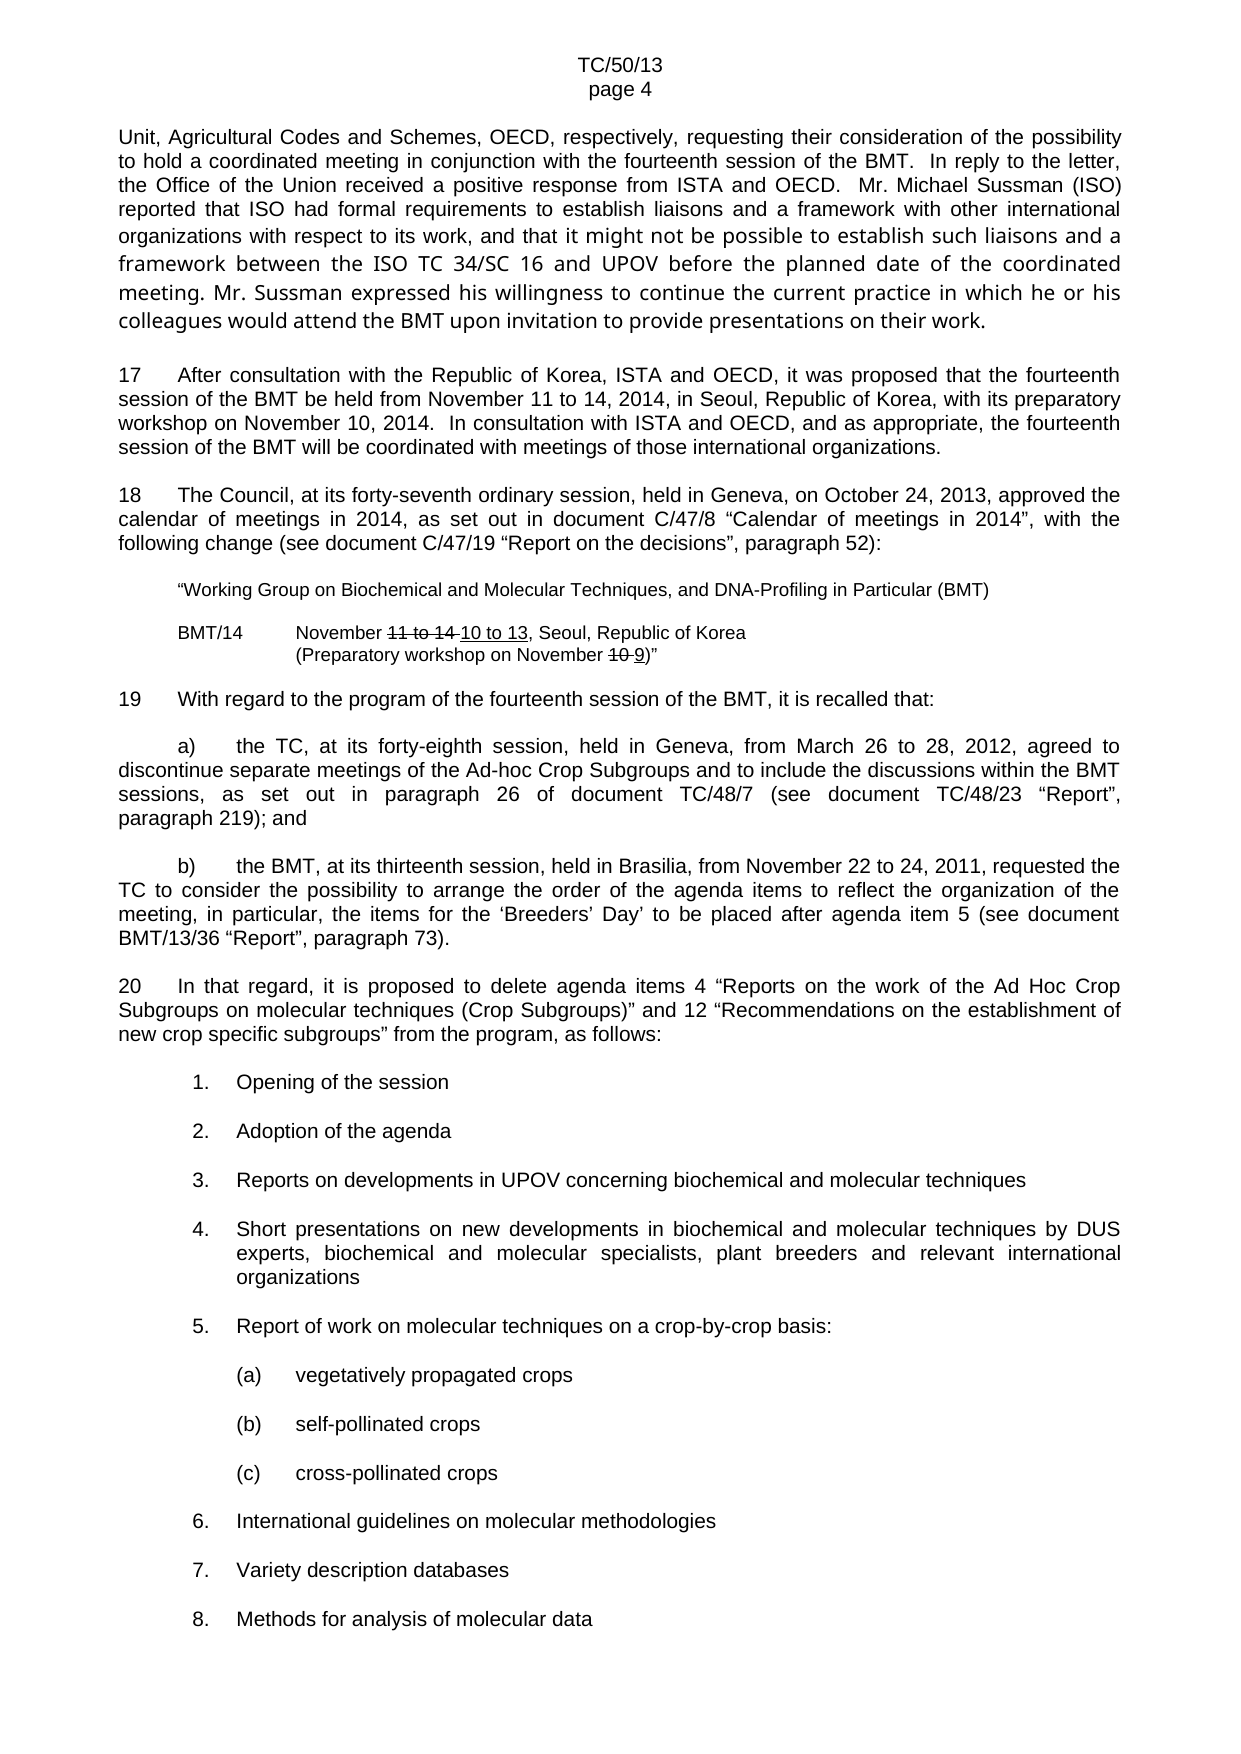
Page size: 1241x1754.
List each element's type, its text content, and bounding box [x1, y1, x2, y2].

text 7. Variety description databases [192, 1558, 1122, 1582]
text After consultation with the Republic of Korea, ISTA and OECD, it was proposed that the fourteenth session of the BMT be held from November 11 to 14, 2014, in Seoul, Republic of Korea, with its preparatory workshop on November 10, 2014. In consultation with ISTA and OECD, and as appropriate, the fourteenth session of the BMT will be coordinated with meetings of those international organizations. [118, 363, 1122, 459]
text In that regard, it is proposed to delete agenda items 4 “Reports on the work of the Ad Hoc Crop Subgroups on molecular techniques (Crop Subgroups)” and 12 “Recommendations on the establishment of new crop specific subgroups” from the program, as follows: [118, 974, 1122, 1046]
text 4. Short presentations on new developments in biochemical and molecular techniques by DUS experts, biochemical and molecular specialists, plant breeders and relevant international organizations [192, 1217, 1122, 1288]
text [118, 125, 1122, 334]
text 1. Opening of the session [192, 1070, 1122, 1094]
text (b) self-pollinated crops [236, 1411, 1122, 1435]
text 8. Methods for analysis of molecular data [192, 1607, 1122, 1631]
text 2. Adoption of the agenda [192, 1119, 1122, 1143]
text 3. Reports on developments in UPOV concerning biochemical and molecular techniques [192, 1168, 1122, 1192]
list the TC, at its forty-eighth session, held in Geneva, from March 26 to 28, 2012, agreed to discontinue separate meetings of the Ad-hoc Crop Subgroups and to include the discussions within the BMT sessions, as set out in paragraph 26 of document TC/48/7 (see document TC/48/23 “Report”, paragraph 219); and [118, 734, 1122, 830]
text (c) cross-pollinated crops [236, 1460, 1122, 1484]
list the BMT, at its thirteenth session, held in Brasilia, from November 22 to 24, 2011, requested the TC to consider the possibility to arrange the order of the agenda items to reflect the organization of the meeting, in particular, the items for the ‘Breeders’ Day’ to be placed after agenda item 5 (see document BMT/13/36 “Report”, paragraph 73). [118, 854, 1122, 950]
text With regard to the program of the fourteenth session of the BMT, it is recalled that: [118, 686, 1122, 710]
text BMT/14 November 11 to 14 10 to 13, Seoul, Republic of Korea [177, 622, 1063, 643]
text (Preparatory workshop on November 10 9)” [236, 643, 1063, 665]
text 6. International guidelines on molecular methodologies [192, 1509, 1122, 1533]
text (a) vegetatively propagated crops [236, 1362, 1122, 1386]
text “Working Group on Biochemical and Molecular Techniques, and DNA-Profiling in Particular (BMT) [177, 579, 1063, 600]
text The Council, at its forty-seventh ordinary session, held in Geneva, on October 24, 2013, approved the calendar of meetings in 2014, as set out in document C/47/8 “Calendar of meetings in 2014”, with the following change (see document C/47/19 “Report on the decisions”, paragraph 52): [118, 483, 1122, 555]
text 5. Report of work on molecular techniques on a crop-by-crop basis: [192, 1313, 1122, 1337]
